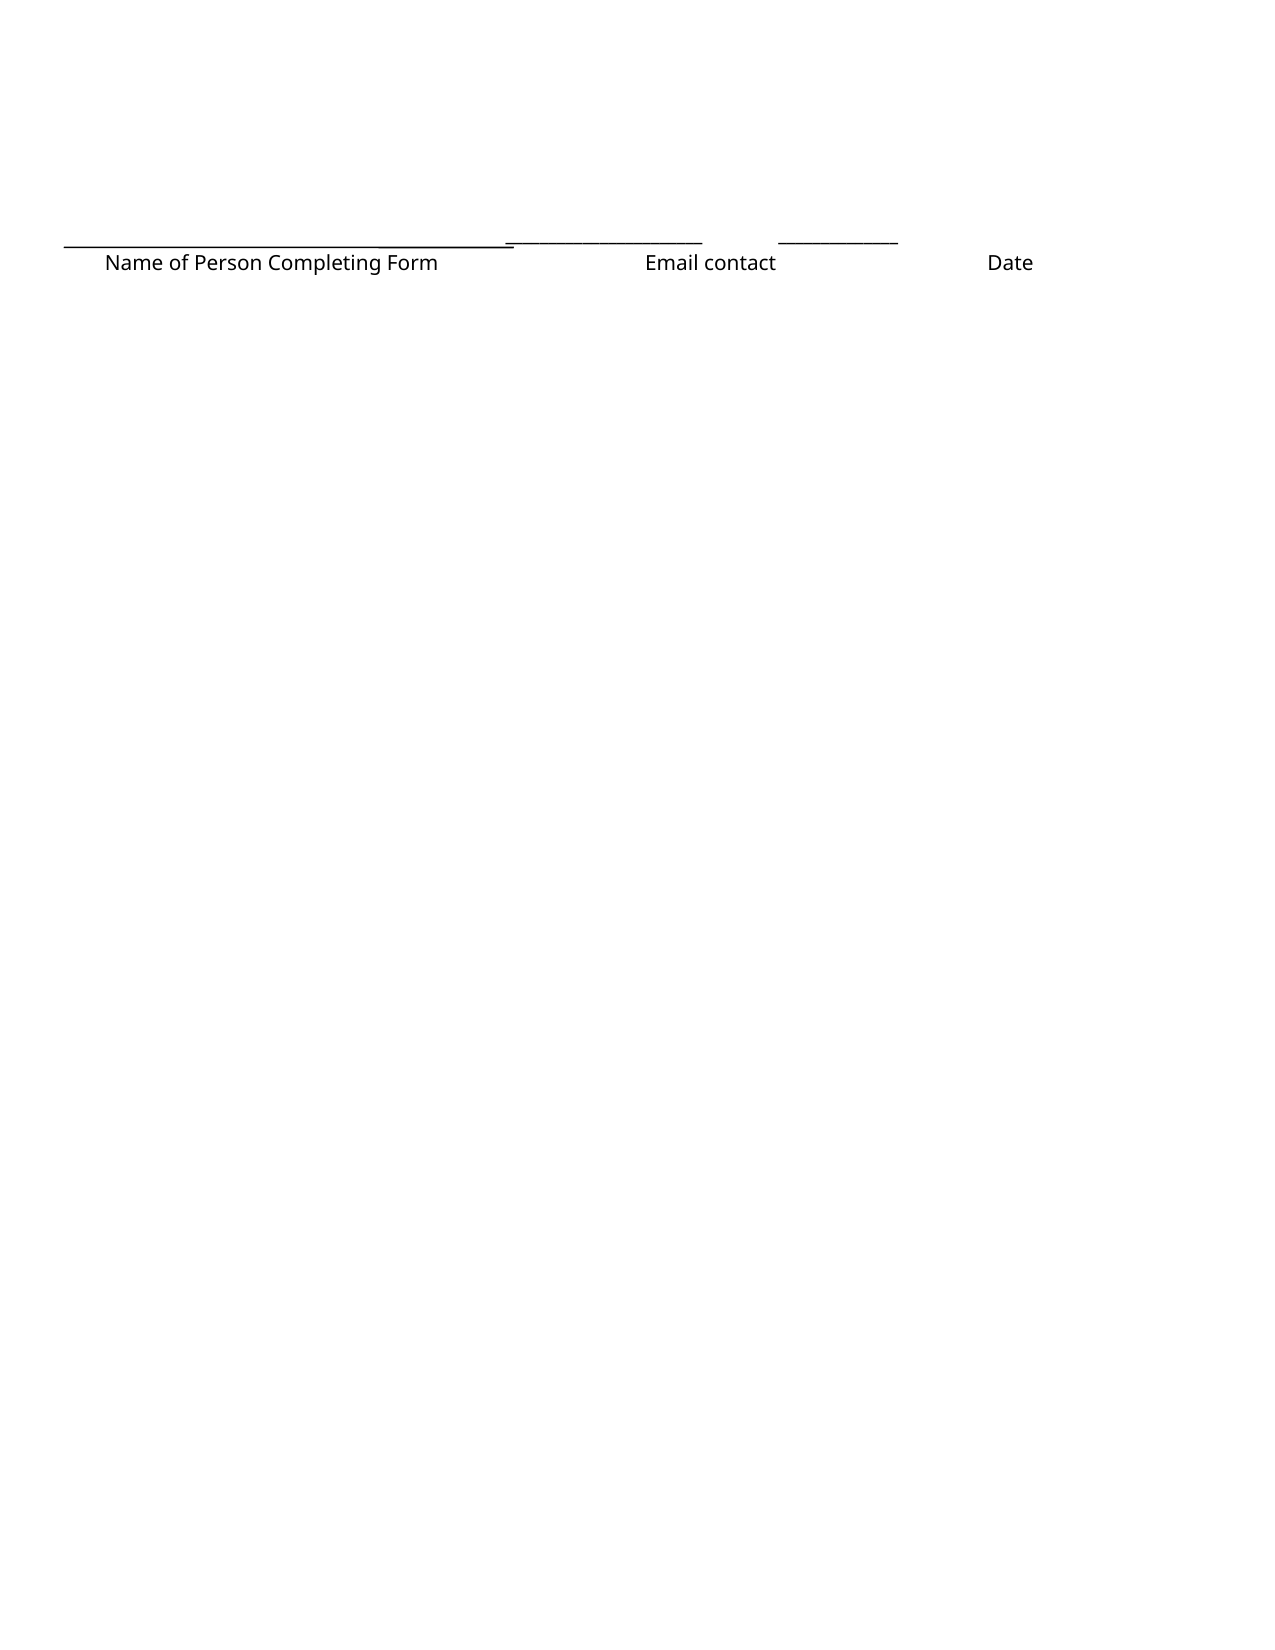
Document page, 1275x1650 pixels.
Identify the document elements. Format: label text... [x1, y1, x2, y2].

text Name of Person Completing Form Email contact Date [45, 248, 1230, 276]
text _______________________ ______________ [45, 219, 1230, 248]
